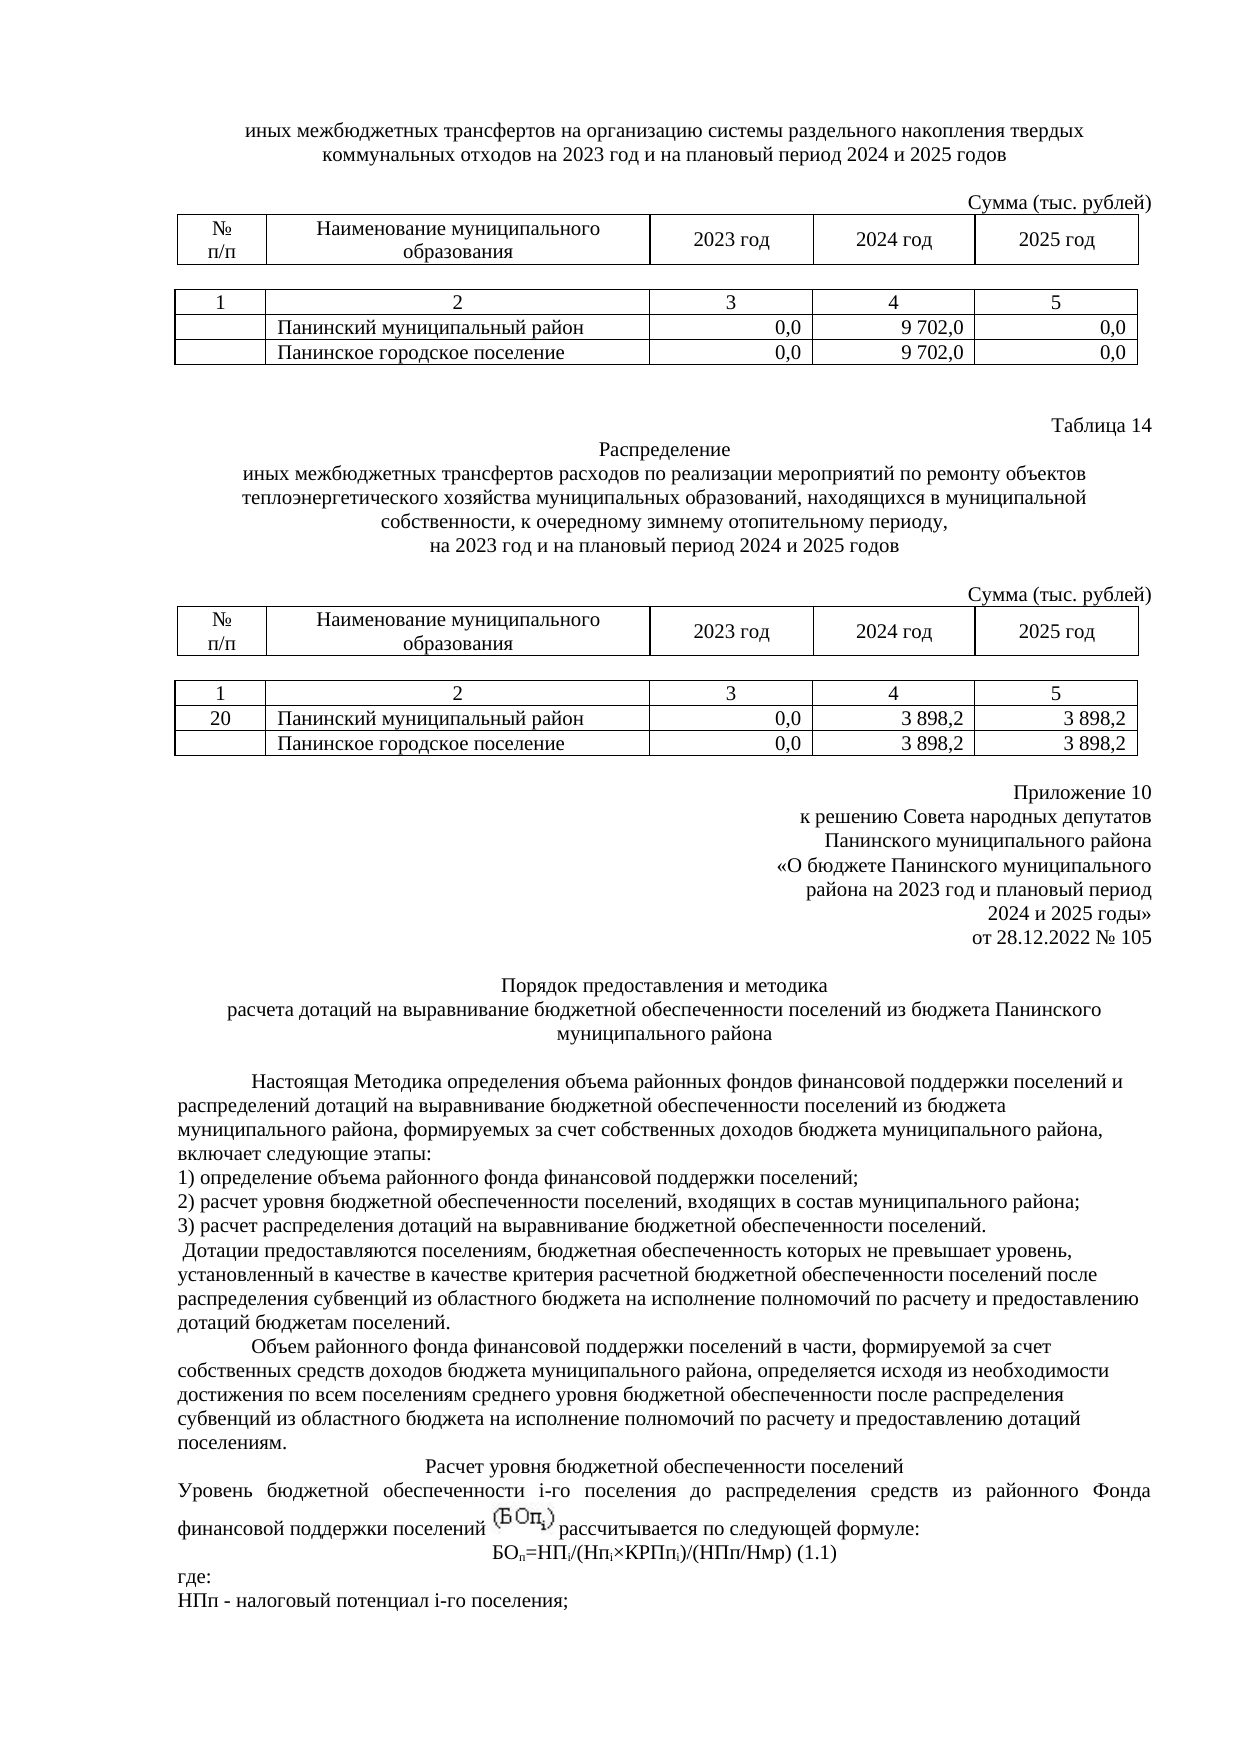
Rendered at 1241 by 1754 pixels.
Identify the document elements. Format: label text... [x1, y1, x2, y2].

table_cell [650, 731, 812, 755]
text Приложение 10 [177, 780, 1152, 804]
text расчета дотаций на выравнивание бюджетной обеспеченности поселений из бюджета Панинского муниципального района [177, 997, 1152, 1045]
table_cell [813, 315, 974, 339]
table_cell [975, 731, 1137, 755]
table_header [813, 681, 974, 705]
text Таблица 14 [177, 413, 1152, 437]
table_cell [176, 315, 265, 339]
text 2024 и 2025 годы» [177, 901, 1152, 925]
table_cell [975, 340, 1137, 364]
text района на 2023 год и плановый период [177, 877, 1152, 901]
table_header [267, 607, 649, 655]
text Распределение [177, 437, 1152, 461]
text Порядок предоставления и методика [177, 973, 1152, 997]
subtitle Расчет уровня бюджетной обеспеченности поселений [177, 1454, 1152, 1478]
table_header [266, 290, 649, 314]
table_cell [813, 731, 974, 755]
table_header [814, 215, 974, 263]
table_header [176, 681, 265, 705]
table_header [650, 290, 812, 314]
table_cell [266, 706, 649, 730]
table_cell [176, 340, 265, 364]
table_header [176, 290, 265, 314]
text иных межбюджетных трансфертов расходов по реализации мероприятий по ремонту объектов теплоэнергетического хозяйства муниципальных образований, находящихся в муниципальной собственности, к очередному зимнему отопительному периоду, [177, 461, 1152, 533]
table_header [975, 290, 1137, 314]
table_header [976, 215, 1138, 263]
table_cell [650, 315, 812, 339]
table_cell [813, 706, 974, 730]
text иных межбюджетных трансфертов на организацию системы раздельного накопления твердых коммунальных отходов на 2023 год и на плановый период 2024 и 2025 годов [177, 118, 1152, 166]
text где: [177, 1564, 1152, 1588]
text 3) расчет распределения дотаций на выравнивание бюджетной обеспеченности поселений. [177, 1213, 1152, 1237]
text Объем районного фонда финансовой поддержки поселений в части, формируемой за счет собственных средств доходов бюджета муниципального района, определяется исходя из необходимости достижения по всем поселениям среднего уровня бюджетной обеспеченности после распределения субвенций из областного бюджета на исполнение полномочий по расчету и предоставлению дотаций поселениям. [177, 1334, 1152, 1454]
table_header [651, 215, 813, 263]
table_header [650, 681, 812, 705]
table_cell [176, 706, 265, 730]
text БОп=НПi/(Нпi×КРПпi)/(НПп/Нмр) (1.1) [177, 1539, 1152, 1564]
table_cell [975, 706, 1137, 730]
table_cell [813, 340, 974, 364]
title Сумма (тыс. рублей) [177, 190, 1152, 214]
text Дотации предоставляются поселениям, бюджетная обеспеченность которых не превышает уровень, установленный в качестве в качестве критерия расчетной бюджетной обеспеченности поселений после распределения субвенций из областного бюджета на исполнение полномочий по расчету и предоставлению дотаций бюджетам поселений. [177, 1237, 1152, 1334]
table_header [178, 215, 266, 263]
text 2) расчет уровня бюджетной обеспеченности поселений, входящих в состав муниципального района; [177, 1189, 1152, 1213]
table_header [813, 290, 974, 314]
text Настоящая Методика определения объема районных фондов финансовой поддержки поселений и распределений дотаций на выравнивание бюджетной обеспеченности поселений из бюджета муниципального района, формируемых за счет собственных доходов бюджета муниципального района, включает следующие этапы: [177, 1069, 1152, 1165]
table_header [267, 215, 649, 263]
text НПп - налоговый потенциал i-го поселения; [177, 1588, 1152, 1612]
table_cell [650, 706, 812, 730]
text 1) определение объема районного фонда финансовой поддержки поселений; [177, 1165, 1152, 1189]
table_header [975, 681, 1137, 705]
text от 28.12.2022 № 105 [177, 925, 1152, 949]
picture [491, 1502, 559, 1535]
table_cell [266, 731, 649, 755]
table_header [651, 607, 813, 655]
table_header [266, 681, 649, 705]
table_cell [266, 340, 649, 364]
text Уровень бюджетной обеспеченности i-го поселения до распределения средств из районного Фонда финансовой поддержки поселений рассчитывается по следующей формуле: [177, 1478, 1152, 1539]
title Сумма (тыс. рублей) [177, 582, 1152, 606]
text «О бюджете Панинского муниципального [177, 852, 1152, 877]
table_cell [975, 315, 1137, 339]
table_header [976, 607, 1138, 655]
text к решению Совета народных депутатов [177, 804, 1152, 828]
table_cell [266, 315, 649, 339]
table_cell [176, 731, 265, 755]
text Панинского муниципального района [177, 828, 1152, 852]
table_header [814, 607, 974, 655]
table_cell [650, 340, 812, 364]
text на 2023 год и на плановый период 2024 и 2025 годов [177, 533, 1152, 557]
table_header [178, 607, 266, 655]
